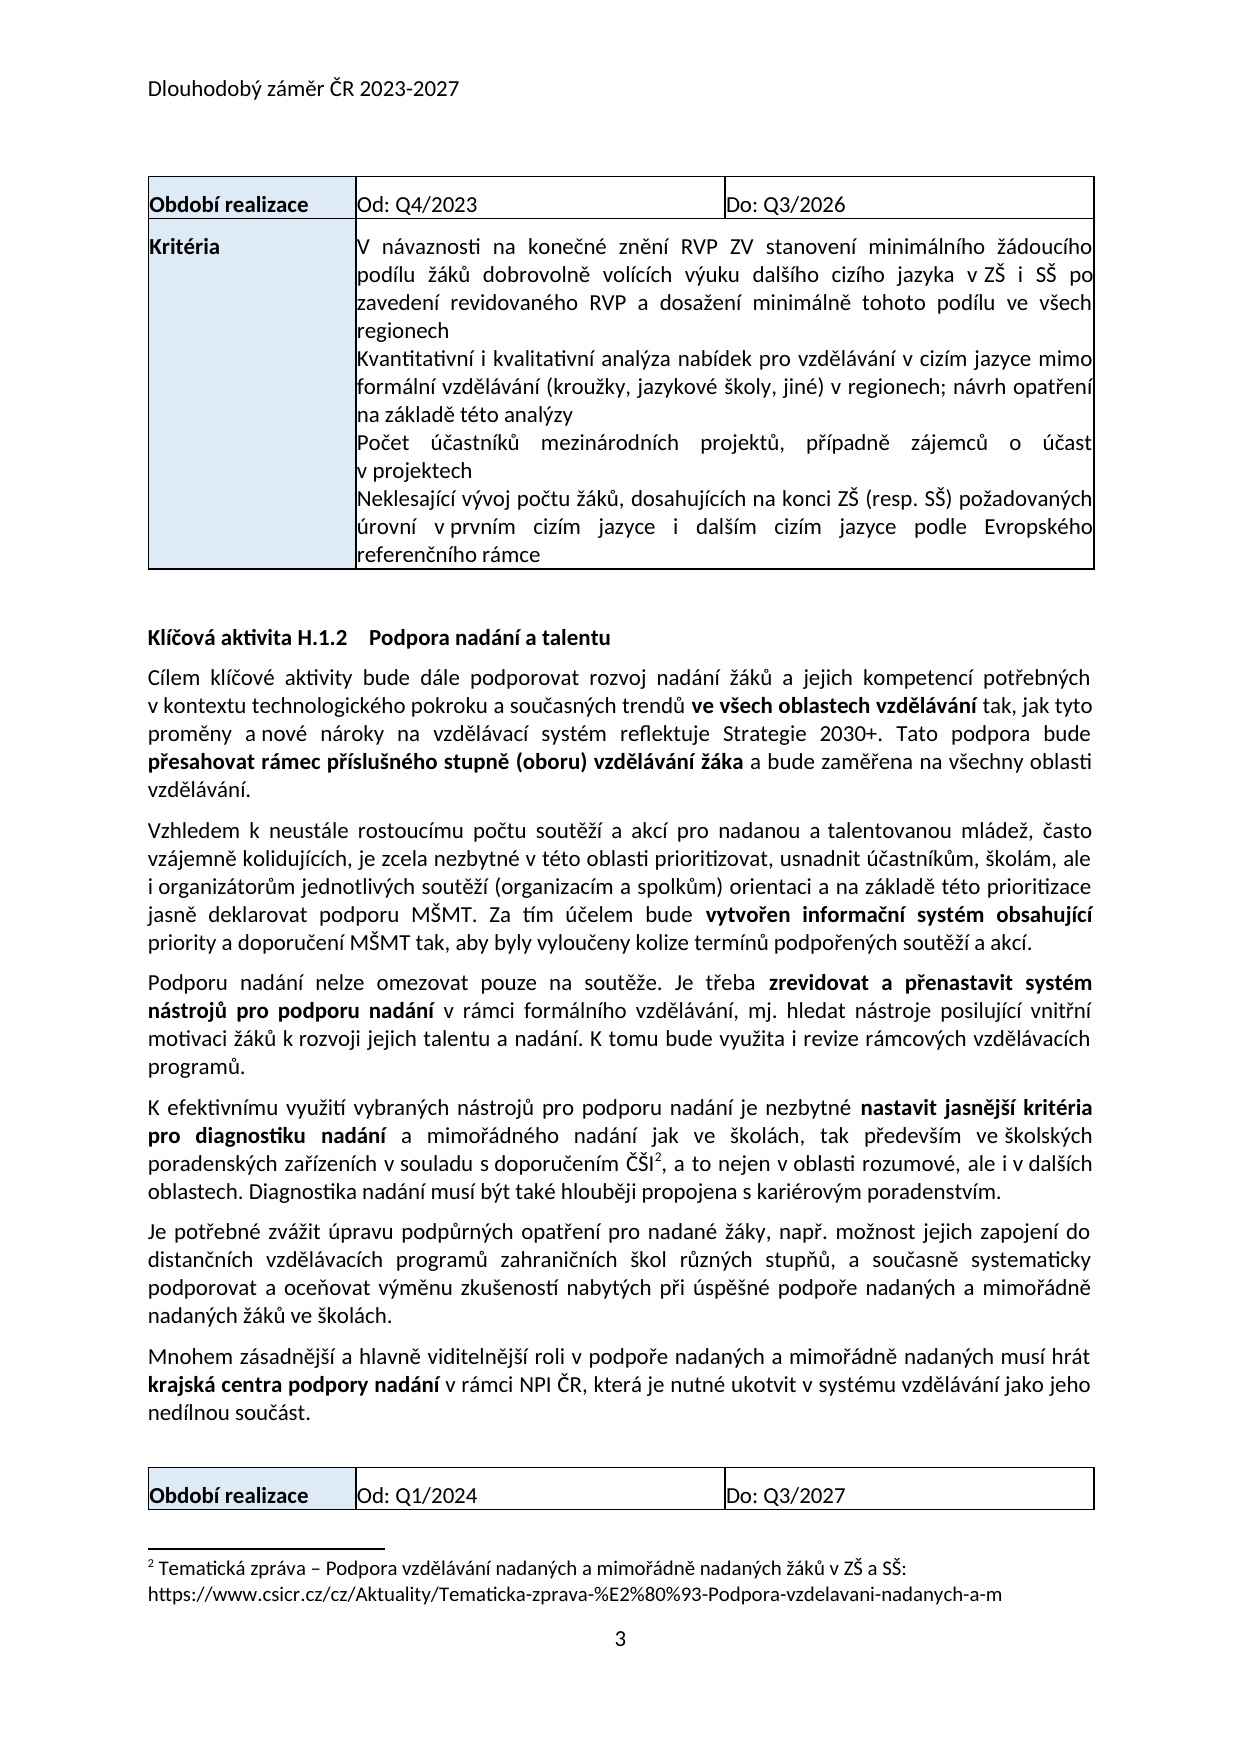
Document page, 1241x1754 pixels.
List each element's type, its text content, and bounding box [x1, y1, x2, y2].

text Vzhledem k neustále rostoucímu počtu soutěží a akcí pro nadanou a talentovanou mládež, často vzájemně kolidujících, je zcela nezbytné v této oblasti prioritizovat, usnadnit účastníkům, školám, ale i organizátorům jednotlivých soutěží (organizacím a spolkům) orientaci a na základě této prioritizace jasně deklarovat podporu MŠMT. Za tím účelem bude vytvořen informační systém obsahující priority a doporučení MŠMT tak, aby byly vyloučeny kolize termínů podpořených soutěží a akcí. [148, 816, 1093, 956]
table_cell V návaznosti na konečné znění RVP ZV stanovení minimálního žádoucího podílu žáků dobrovolně volících výuku dalšího cizího jazyka v ZŠ i SŠ po zavedení revidovaného RVP a dosažení minimálně tohoto podílu ve všech regionech Kvantitativní i kvalitativní analýza nabídek pro vzdělávání v cizím jazyce mimo formální vzdělávání (kroužky, jazykové školy, jiné) v regionech; návrh opatření na základě této analýzy Počet účastníků mezinárodních projektů, případně zájemců o účast v projektech Neklesající vývoj počtu žáků, dosahujících na konci ZŠ (resp. SŠ) požadovaných úrovní v prvním cizím jazyce i dalším cizím jazyce podle Evropského referenčního rámce [357, 219, 1093, 568]
table_header Do: Q3/2026 [726, 177, 1093, 218]
text Je potřebné zvážit úpravu podpůrných opatření pro nadané žáky, např. možnost jejich zapojení do distančních vzdělávacích programů zahraničních škol různých stupňů, a současně systematicky podporovat a oceňovat výměnu zkušeností nabytých při úspěšné podpoře nadaných a mimořádně nadaných žáků ve školách. [148, 1217, 1093, 1329]
table_header Od: Q1/2024 [357, 1468, 724, 1509]
text Klíčová aktivita H.1.2 Podpora nadání a talentu [148, 623, 1093, 651]
text Podporu nadání nelze omezovat pouze na soutěže. Je třeba zrevidovat a přenastavit systém nástrojů pro podporu nadání v rámci formálního vzdělávání, mj. hledat nástroje posilující vnitřní motivaci žáků k rozvoji jejich talentu a nadání. K tomu bude využita i revize rámcových vzdělávacích programů. [148, 968, 1093, 1080]
table_header Do: Q3/2027 [726, 1468, 1093, 1509]
table_header Období realizace [149, 177, 355, 218]
text Mnohem zásadnější a hlavně viditelnější roli v podpoře nadaných a mimořádně nadaných musí hrát krajská centra podpory nadání v rámci NPI ČR, která je nutné ukotvit v systému vzdělávání jako jeho nedílnou součást. [148, 1342, 1093, 1426]
text K efektivnímu využití vybraných nástrojů pro podporu nadání je nezbytné nastavit jasnější kritéria pro diagnostiku nadání a mimořádného nadání jak ve školách, tak především ve školských poradenských zařízeních v souladu s doporučením ČŠI, a to nejen v oblasti rozumové, ale i v dalších oblastech. Diagnostika nadání musí být také hlouběji propojena s kariérovým poradenstvím. [148, 1093, 1093, 1205]
table_header Období realizace [149, 1468, 355, 1509]
table_header Od: Q4/2023 [357, 177, 724, 218]
text Cílem klíčové aktivity bude dále podporovat rozvoj nadání žáků a jejich kompetencí potřebných v kontextu technologického pokroku a současných trendů ve všech oblastech vzdělávání tak, jak tyto proměny a nové nároky na vzdělávací systém reflektuje Strategie 2030+. Tato podpora bude přesahovat rámec příslušného stupně (oboru) vzdělávání žáka a bude zaměřena na všechny oblasti vzdělávání. [148, 663, 1093, 803]
table_cell Kritéria [149, 219, 355, 568]
